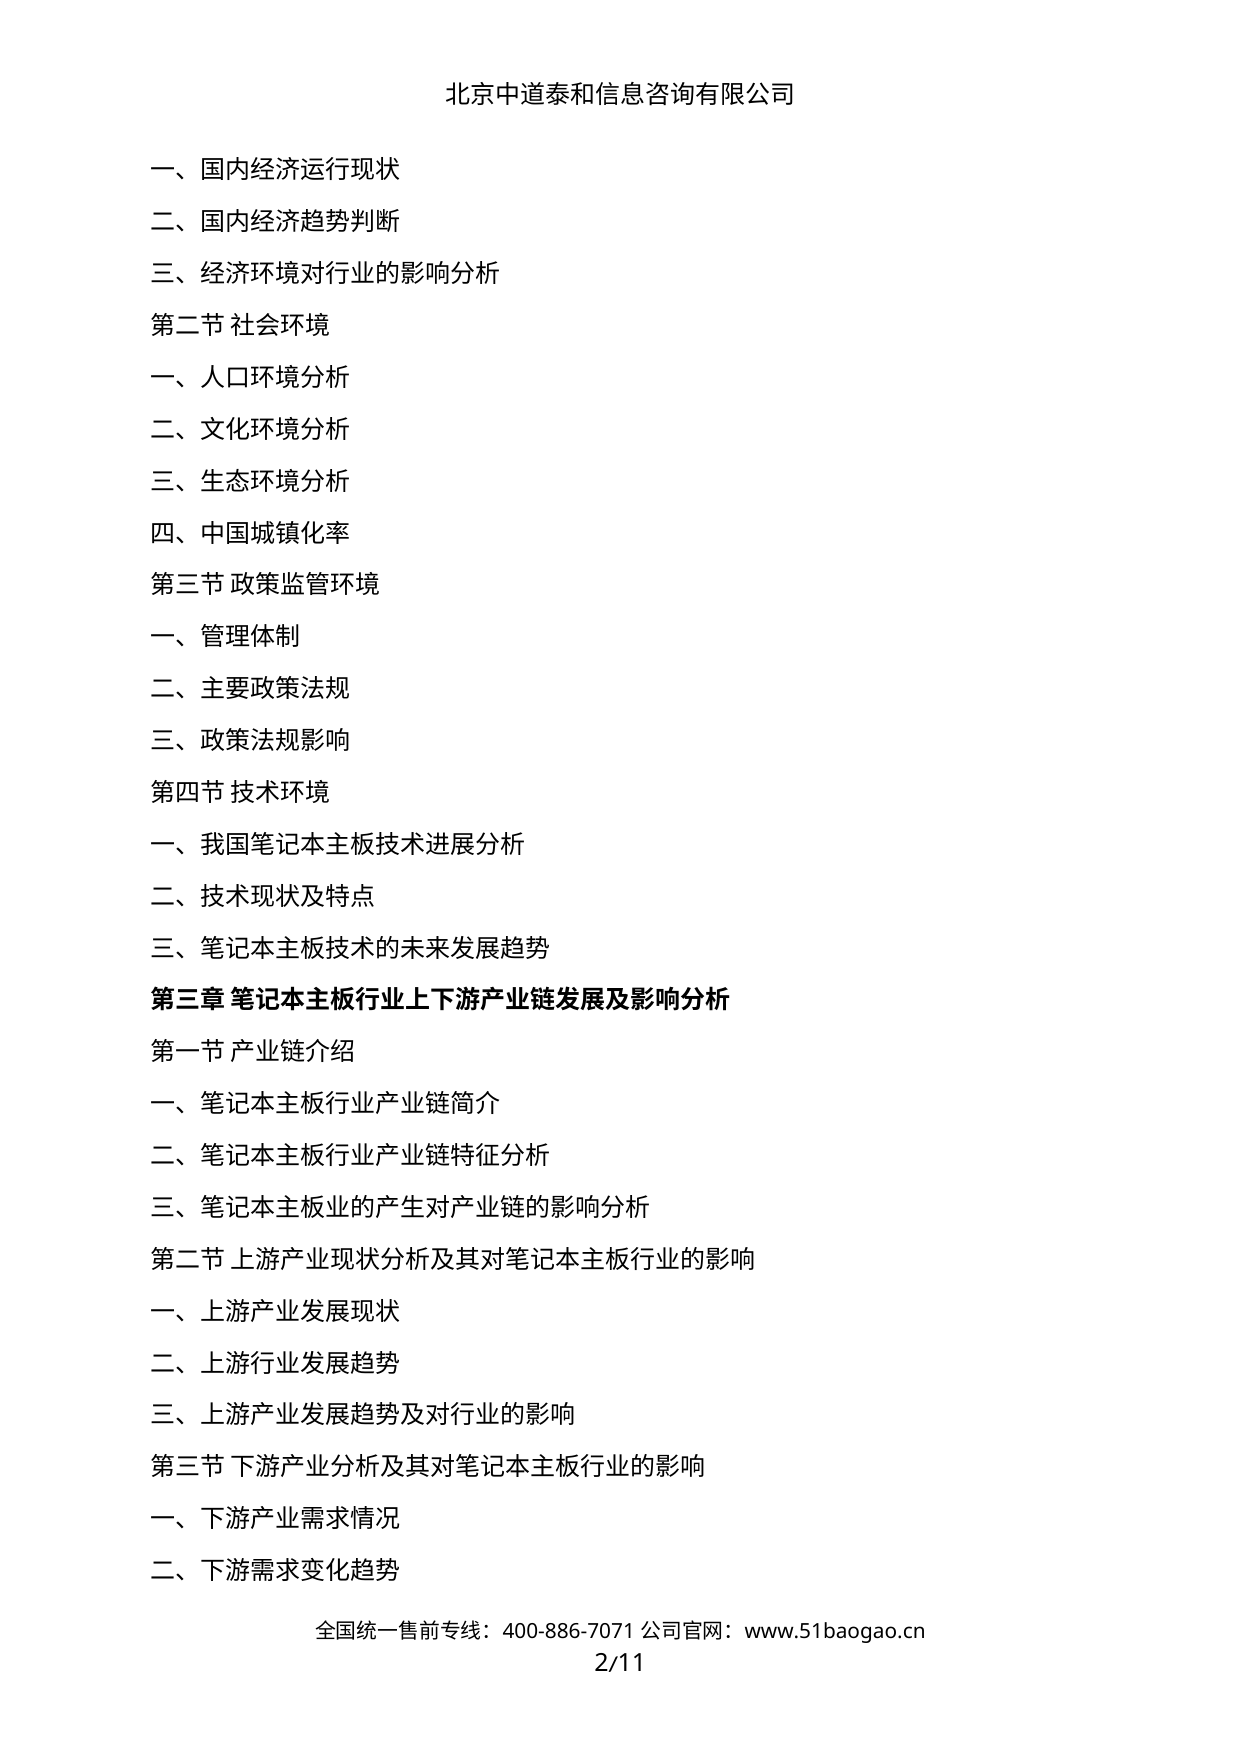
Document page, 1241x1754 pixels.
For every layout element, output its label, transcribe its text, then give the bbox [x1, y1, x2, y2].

text 一、国内经济运行现状 [150, 150, 1090, 186]
text 三、政策法规影响 [150, 721, 1090, 757]
text 第一节 产业链介绍 [150, 1032, 1090, 1068]
text 一、下游产业需求情况 [150, 1499, 1090, 1535]
text 一、我国笔记本主板技术进展分析 [150, 824, 1090, 861]
text 二、文化环境分析 [150, 409, 1090, 446]
text 一、上游产业发展现状 [150, 1291, 1090, 1327]
text 第三节 下游产业分析及其对笔记本主板行业的影响 [150, 1447, 1090, 1483]
text 三、上游产业发展趋势及对行业的影响 [150, 1395, 1090, 1431]
text 三、笔记本主板业的产生对产业链的影响分析 [150, 1187, 1090, 1224]
text 四、中国城镇化率 [150, 513, 1090, 549]
text 三、生态环境分析 [150, 461, 1090, 497]
text 一、人口环境分析 [150, 357, 1090, 394]
text 二、上游行业发展趋势 [150, 1343, 1090, 1379]
text 第四节 技术环境 [150, 772, 1090, 809]
text 第三节 政策监管环境 [150, 565, 1090, 601]
text 三、经济环境对行业的影响分析 [150, 254, 1090, 290]
text 三、笔记本主板技术的未来发展趋势 [150, 928, 1090, 964]
text 二、下游需求变化趋势 [150, 1551, 1090, 1587]
text 二、国内经济趋势判断 [150, 202, 1090, 238]
text 第三章 笔记本主板行业上下游产业链发展及影响分析 [150, 980, 1090, 1016]
text 二、笔记本主板行业产业链特征分析 [150, 1136, 1090, 1172]
text 一、管理体制 [150, 617, 1090, 653]
text 第二节 社会环境 [150, 306, 1090, 342]
text 二、主要政策法规 [150, 669, 1090, 705]
text 一、笔记本主板行业产业链简介 [150, 1084, 1090, 1120]
text 第二节 上游产业现状分析及其对笔记本主板行业的影响 [150, 1239, 1090, 1276]
text 二、技术现状及特点 [150, 876, 1090, 912]
